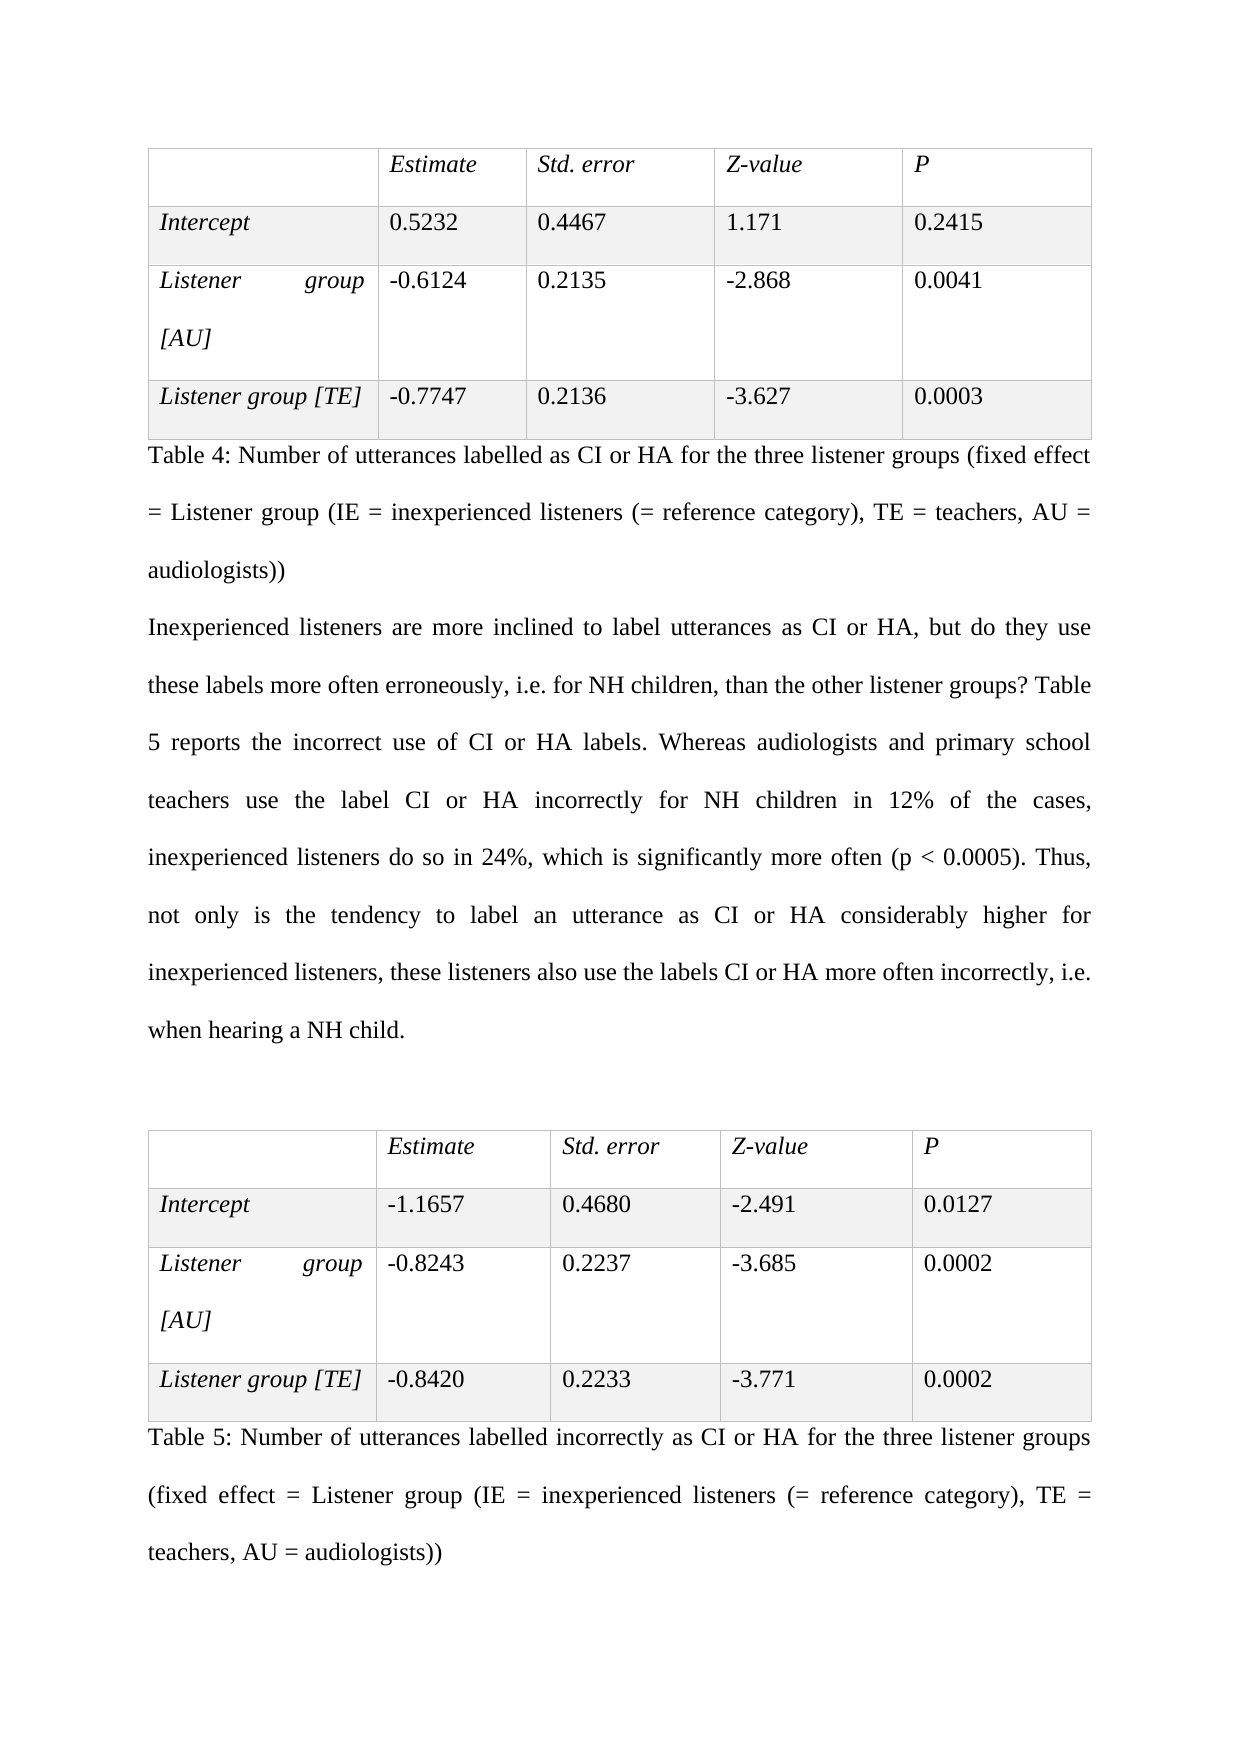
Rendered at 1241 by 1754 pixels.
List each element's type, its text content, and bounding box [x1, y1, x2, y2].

table_cell 0.2136 [527, 381, 714, 439]
table_cell -0.6124 [379, 266, 526, 380]
text Table 5: Number of utterances labelled incorrectly as CI or HA for the three listener groups (fixed effect = Listener group (IE = inexperienced listeners (= reference category), TE = teachers, AU = audiologists)) [148, 1422, 1093, 1566]
table_cell -3.685 [721, 1248, 912, 1363]
table_cell -2.868 [715, 266, 902, 380]
table_cell 0.2237 [551, 1248, 720, 1363]
table_header Z-value [715, 149, 902, 206]
table_cell Intercept [149, 207, 378, 264]
table_header [149, 149, 378, 206]
table_header P [913, 1131, 1091, 1188]
text Inexperienced listeners are more inclined to label utterances as CI or HA, but do they use these labels more often erroneously, i.e. for NH children, than the other listener groups? Table 5 reports the incorrect use of CI or HA labels. Whereas audiologists and primary school teachers use the label CI or HA incorrectly for NH children in 12% of the cases, inexperienced listeners do so in 24%, which is significantly more often (p < 0.0005). Thus, not only is the tendency to label an utterance as CI or HA considerably higher for inexperienced listeners, these listeners also use the labels CI or HA more often incorrectly, i.e. when hearing a NH child. [148, 612, 1093, 1044]
table_cell 0.0041 [903, 266, 1091, 380]
table_cell 0.0127 [913, 1189, 1091, 1247]
table_cell 0.0003 [903, 381, 1091, 439]
table_header P [903, 149, 1091, 206]
table_cell 1.171 [715, 207, 902, 264]
table_cell 0.0002 [913, 1364, 1091, 1421]
table_header Estimate [377, 1131, 550, 1188]
table_header Estimate [379, 149, 526, 206]
table_cell 0.4680 [551, 1189, 720, 1247]
table_cell Listener group [TE] [149, 1364, 376, 1421]
table_cell -0.8420 [377, 1364, 550, 1421]
table_cell -2.491 [721, 1189, 912, 1247]
table_cell 0.0002 [913, 1248, 1091, 1363]
table_cell Listener group [TE] [149, 381, 378, 439]
table_cell Intercept [149, 1189, 376, 1247]
table_cell 0.5232 [379, 207, 526, 264]
table_cell 0.4467 [527, 207, 714, 264]
table_cell Listener group [AU] [149, 1248, 376, 1363]
table_cell -0.8243 [377, 1248, 550, 1363]
table_header Std. error [551, 1131, 720, 1188]
text Table 4: Number of utterances labelled as CI or HA for the three listener groups (fixed effect = Listener group (IE = inexperienced listeners (= reference category), TE = teachers, AU = audiologists)) [148, 440, 1093, 584]
table_cell Listener group [AU] [149, 266, 378, 380]
table_cell -3.771 [721, 1364, 912, 1421]
table_header Z-value [721, 1131, 912, 1188]
table_cell -1.1657 [377, 1189, 550, 1247]
table_cell -3.627 [715, 381, 902, 439]
table_header [149, 1131, 376, 1188]
table_cell 0.2415 [903, 207, 1091, 264]
table_header Std. error [527, 149, 714, 206]
table_cell 0.2233 [551, 1364, 720, 1421]
table_cell -0.7747 [379, 381, 526, 439]
table_cell 0.2135 [527, 266, 714, 380]
